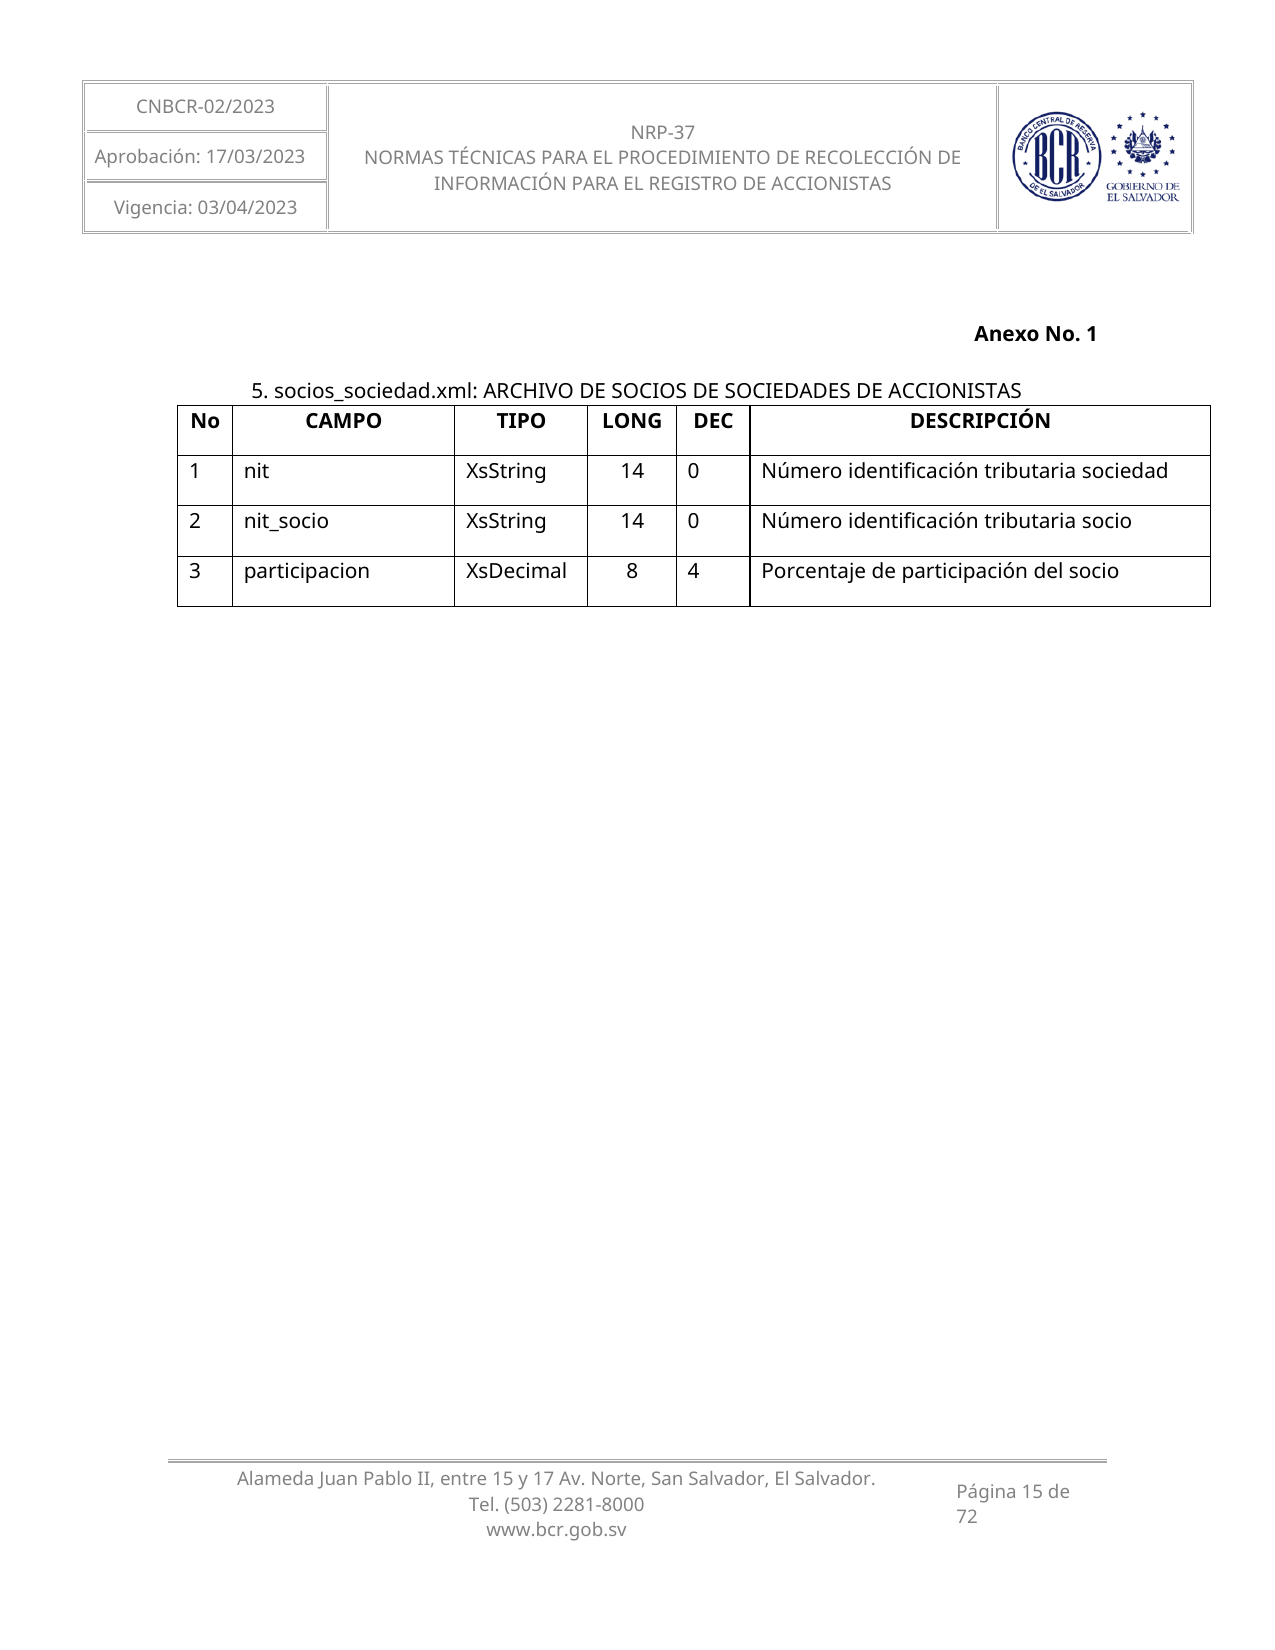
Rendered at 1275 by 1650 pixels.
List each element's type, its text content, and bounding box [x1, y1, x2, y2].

table_cell 3 [178, 557, 232, 606]
picture [1009, 111, 1181, 203]
table_header TIPO [455, 406, 587, 455]
text Anexo No. 1 [251, 319, 1098, 348]
table_cell XsString [455, 456, 587, 505]
table_cell Número identificación tributaria socio [751, 506, 1210, 556]
table_cell 2 [178, 506, 232, 556]
table_cell nit [233, 456, 454, 505]
table_cell 1 [178, 456, 232, 505]
table_cell 14 [588, 506, 676, 556]
table_cell 0 [677, 456, 749, 505]
table_cell XsDecimal [455, 557, 587, 606]
table_cell 14 [588, 456, 676, 505]
table_header CAMPO [233, 406, 454, 455]
table_cell Número identificación tributaria sociedad [751, 456, 1210, 505]
table_cell 8 [588, 557, 676, 606]
table_header DESCRIPCIÓN [751, 406, 1210, 455]
table_cell nit_socio [233, 506, 454, 556]
table_header LONG [588, 406, 676, 455]
table_header No [178, 406, 232, 455]
table_cell XsString [455, 506, 587, 556]
table_cell participacion [233, 557, 454, 606]
table_header DEC [677, 406, 749, 455]
text 5. socios_sociedad.xml: ARCHIVO DE SOCIOS DE SOCIEDADES DE ACCIONISTAS [251, 376, 1098, 405]
table_cell 4 [677, 557, 749, 606]
table_cell Porcentaje de participación del socio [751, 557, 1210, 606]
table_cell 0 [677, 506, 749, 556]
